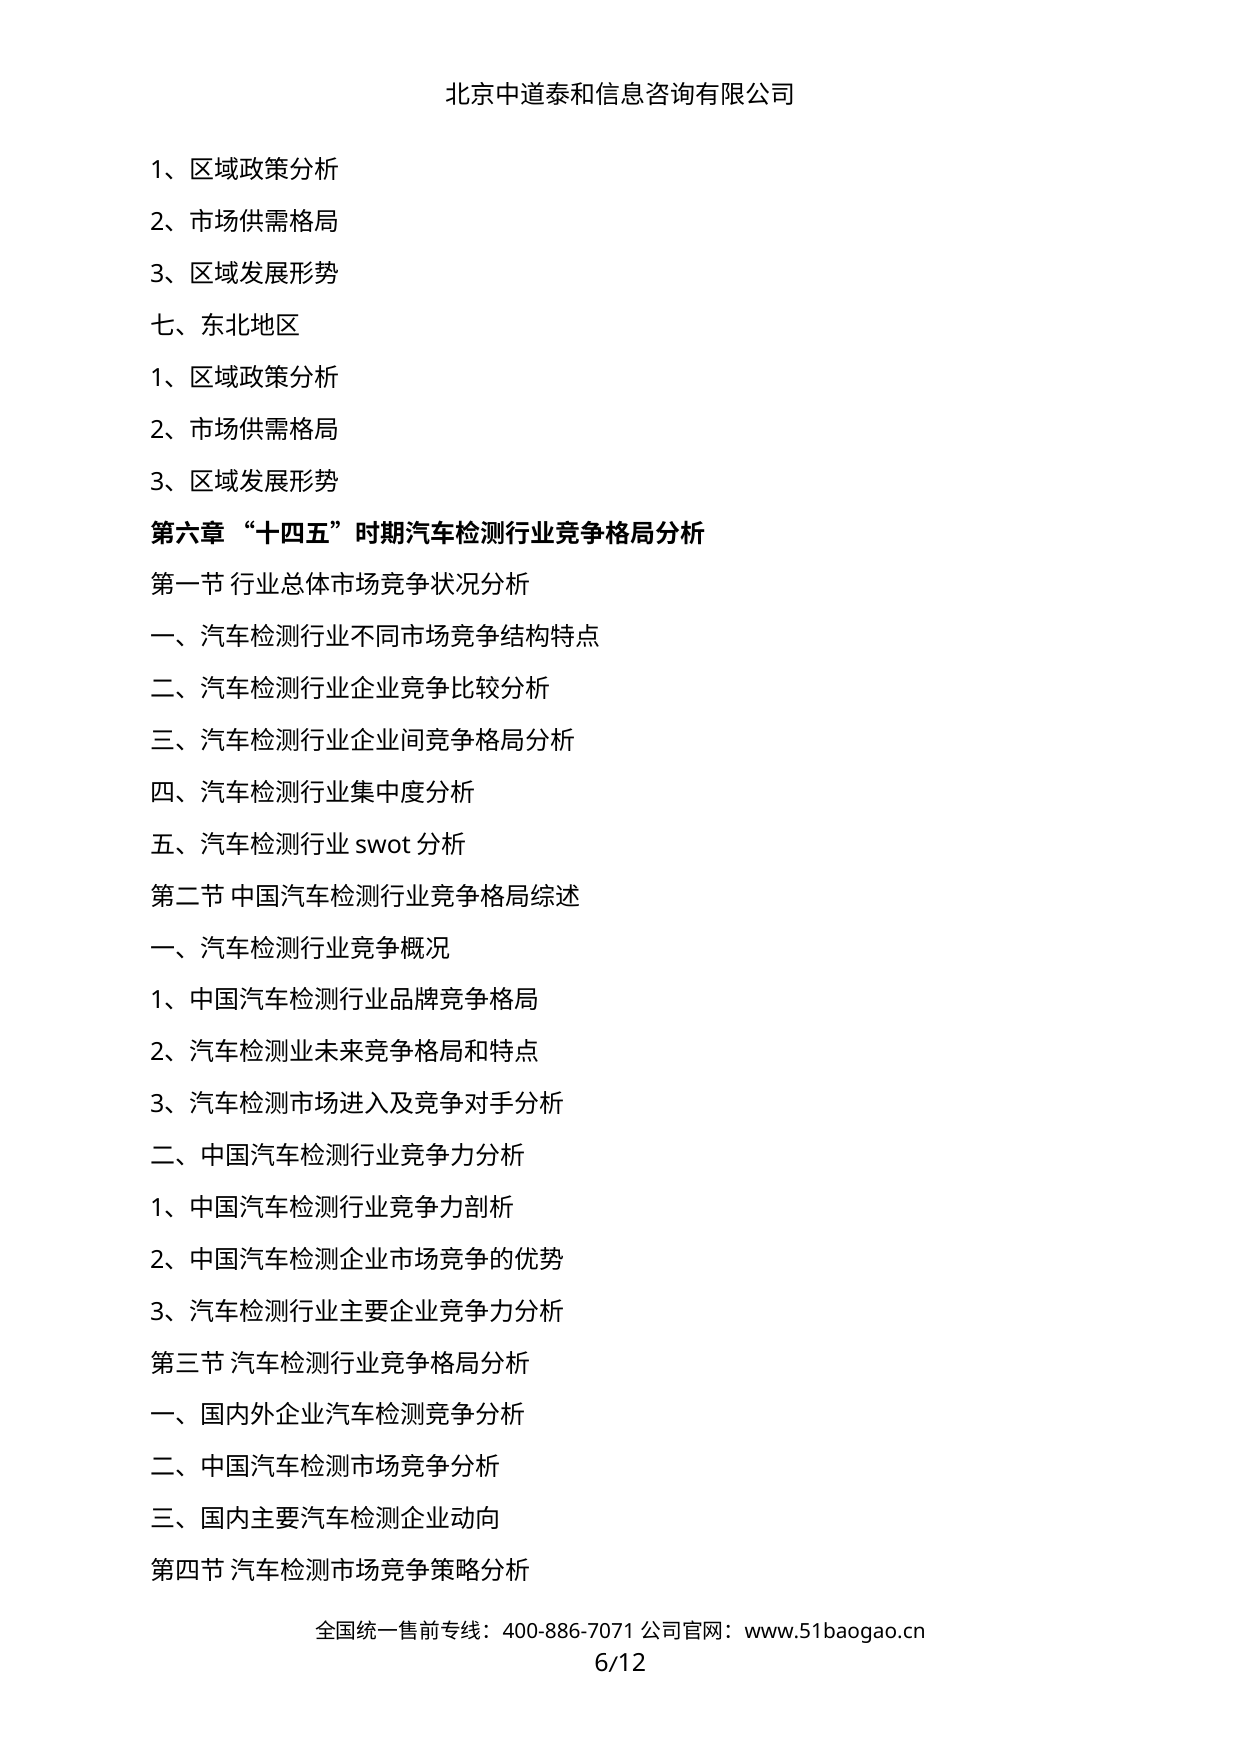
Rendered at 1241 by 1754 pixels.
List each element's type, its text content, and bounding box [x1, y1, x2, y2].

text 三、国内主要汽车检测企业动向 [150, 1499, 1090, 1535]
text 七、东北地区 [150, 306, 1090, 342]
text 二、汽车检测行业企业竞争比较分析 [150, 669, 1090, 705]
text 1、区域政策分析 [150, 357, 1090, 394]
text 1、区域政策分析 [150, 150, 1090, 186]
text 3、区域发展形势 [150, 461, 1090, 497]
text 第二节 中国汽车检测行业竞争格局综述 [150, 876, 1090, 912]
text 2、中国汽车检测企业市场竞争的优势 [150, 1239, 1090, 1276]
text 3、汽车检测市场进入及竞争对手分析 [150, 1084, 1090, 1120]
text 四、汽车检测行业集中度分析 [150, 772, 1090, 809]
text 1、中国汽车检测行业竞争力剖析 [150, 1187, 1090, 1224]
text 一、汽车检测行业竞争概况 [150, 928, 1090, 964]
text 1、中国汽车检测行业品牌竞争格局 [150, 980, 1090, 1016]
text 一、国内外企业汽车检测竞争分析 [150, 1395, 1090, 1431]
text 五、汽车检测行业swot分析 [150, 824, 1090, 861]
text 三、汽车检测行业企业间竞争格局分析 [150, 721, 1090, 757]
text 第一节 行业总体市场竞争状况分析 [150, 565, 1090, 601]
text 一、汽车检测行业不同市场竞争结构特点 [150, 617, 1090, 653]
text 3、汽车检测行业主要企业竞争力分析 [150, 1291, 1090, 1327]
text 第三节 汽车检测行业竞争格局分析 [150, 1343, 1090, 1379]
text 2、市场供需格局 [150, 202, 1090, 238]
text 二、中国汽车检测行业竞争力分析 [150, 1136, 1090, 1172]
text 2、市场供需格局 [150, 409, 1090, 446]
text 二、中国汽车检测市场竞争分析 [150, 1447, 1090, 1483]
text 2、汽车检测业未来竞争格局和特点 [150, 1032, 1090, 1068]
text 第六章 “十四五”时期汽车检测行业竞争格局分析 [150, 513, 1090, 549]
text 3、区域发展形势 [150, 254, 1090, 290]
text 第四节 汽车检测市场竞争策略分析 [150, 1551, 1090, 1587]
